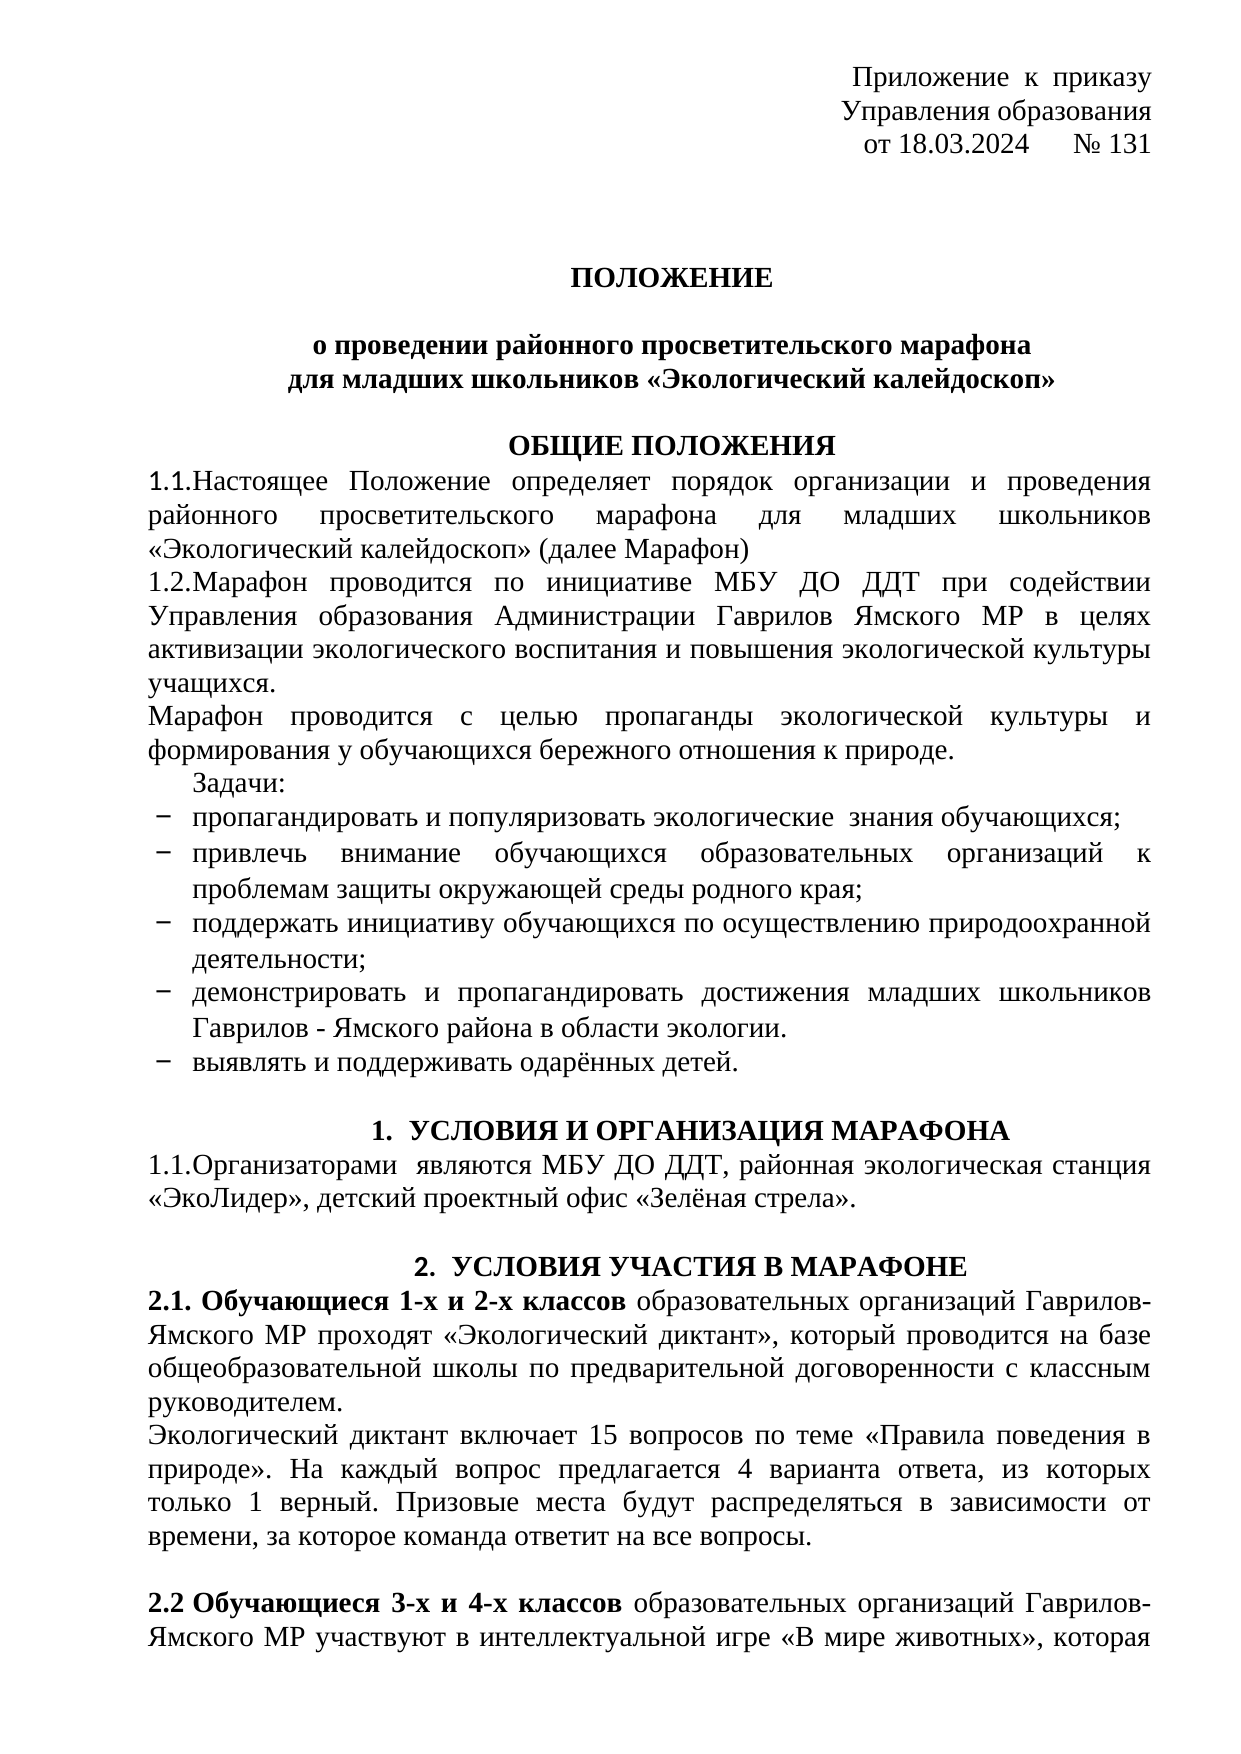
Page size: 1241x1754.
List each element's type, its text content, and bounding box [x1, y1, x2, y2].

text Управления образования [192, 93, 1152, 126]
text о проведении районного просветительского марафона [192, 327, 1152, 361]
list пропагандировать и популяризовать экологические знания обучающихся; [154, 799, 1152, 835]
text ОБЩИЕ ПОЛОЖЕНИЯ [192, 428, 1152, 462]
text Марафон проводится с целью пропаганды экологической культуры и формирования у обучающихся бережного отношения к природе. [148, 698, 1152, 766]
text Экологический диктант включает 15 вопросов по теме «Правила поведения в природе». На каждый вопрос предлагается 4 варианта ответа, из которых только 1 верный. Призовые места будут распределяться в зависимости от времени, за которое команда ответит на все вопросы. [148, 1417, 1152, 1552]
text для младших школьников «Экологический калейдоскоп» [192, 361, 1152, 394]
text Задачи: [192, 766, 1152, 799]
list поддержать инициативу обучающихся по осуществлению природоохранной деятельности; [154, 905, 1152, 974]
list демонстрировать и пропагандировать достижения младших школьников Гаврилов - Ямского района в области экологии. [154, 974, 1152, 1044]
text ПОЛОЖЕНИЕ [192, 260, 1152, 294]
text от 18.03.2024 № 131 [192, 126, 1152, 160]
list выявлять и поддерживать одарённых детей. [154, 1044, 1152, 1080]
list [148, 1585, 1152, 1652]
list Организаторами являются МБУ ДО ДДТ, районная экологическая станция «ЭкоЛидер», детский проектный офис «Зелёная стрела». [148, 1147, 1152, 1214]
text 2.1. Обучающиеся 1-х и 2-х классов образовательных организаций Гаврилов-Ямского МР проходят «Экологический диктант», который проводится на базе общеобразовательной школы по предварительной договоренности с классным руководителем. [148, 1283, 1152, 1417]
text Приложение к приказу [192, 59, 1152, 93]
list привлечь внимание обучающихся образовательных организаций к проблемам защиты окружающей среды родного края; [154, 835, 1152, 905]
list УСЛОВИЯ УЧАСТИЯ В МАРАФОНЕ [229, 1248, 1152, 1283]
list Настоящее Положение определяет порядок организации и проведения районного просветительского марафона для младших школьников «Экологический калейдоскоп» (далее Марафон) [148, 462, 1152, 564]
list УСЛОВИЯ И ОРГАНИЗАЦИЯ МАРАФОНА [229, 1113, 1152, 1147]
list Марафон проводится по инициативе МБУ ДО ДДТ при содействии Управления образования Администрации Гаврилов Ямского МР в целях активизации экологического воспитания и повышения экологической культуры учащихся. [148, 564, 1152, 698]
